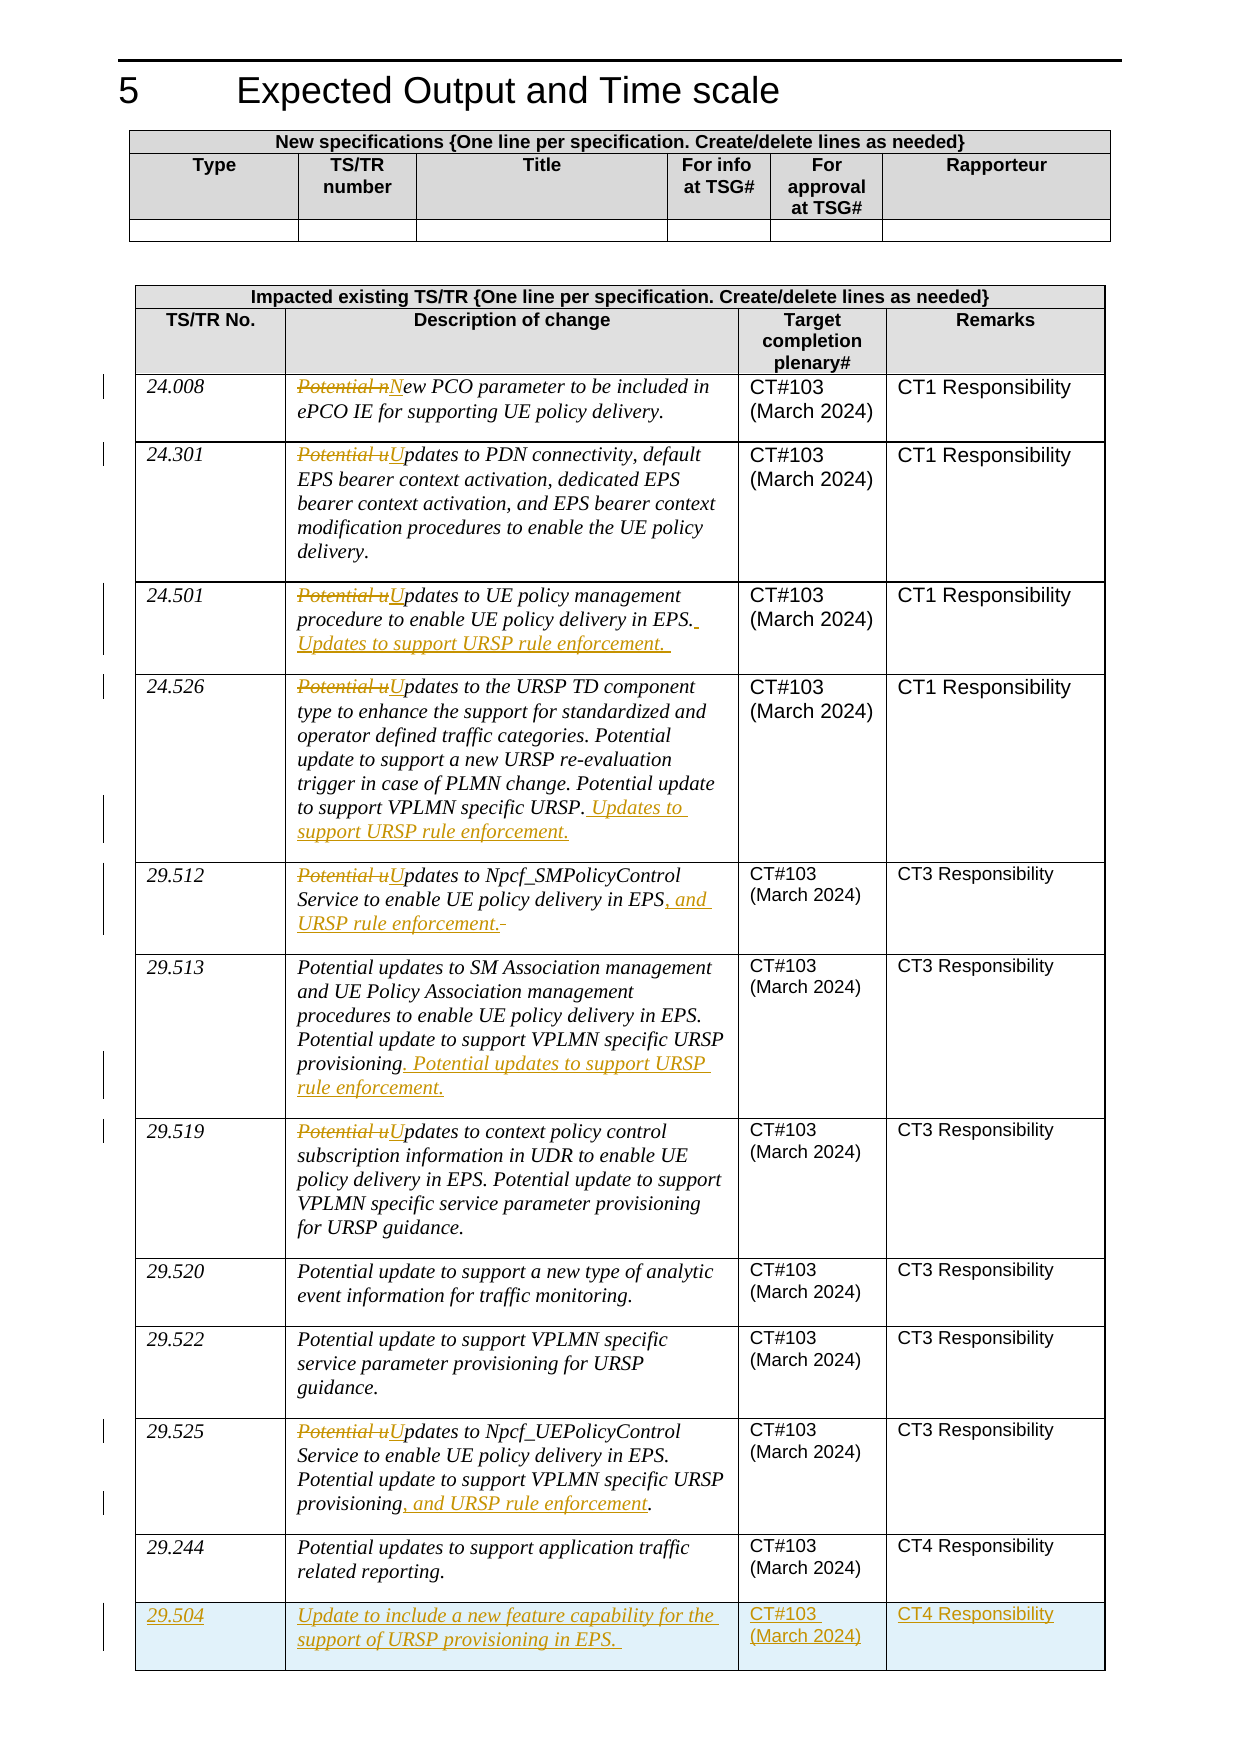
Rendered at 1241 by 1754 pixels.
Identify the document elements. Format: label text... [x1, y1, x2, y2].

table_cell ew PCO parameter to be included in ePCO IE for supporting UE policy delivery. [286, 375, 738, 441]
table_cell pdates to UE policy management procedure to enable UE policy delivery in EPS. [286, 583, 738, 673]
table_cell CT3 Responsibility [887, 1119, 1104, 1258]
table_cell Target completion plenary# [739, 309, 886, 373]
table_cell 29.525 [136, 1419, 285, 1534]
table_cell [668, 220, 770, 241]
table_cell Potential updates to support application traffic related reporting. [286, 1535, 738, 1602]
table_cell [299, 220, 416, 241]
table_cell CT#103 (March 2024) [739, 1119, 886, 1258]
table_cell Potential updates to SM Association management and UE Policy Association management procedures to enable UE policy delivery in EPS. Potential update to support VPLMN specific URSP provisioning [286, 955, 738, 1118]
table_cell CT#103 (March 2024) [739, 443, 886, 581]
table_cell 29.519 [136, 1119, 285, 1258]
table_cell CT#103 (March 2024) [739, 675, 886, 862]
table_cell Description of change [286, 309, 738, 373]
table_cell CT3 Responsibility [887, 1327, 1104, 1418]
table_cell Remarks [887, 309, 1104, 373]
table_cell 24.301 [136, 443, 285, 581]
table_cell CT#103 (March 2024) [739, 955, 886, 1118]
table_cell CT1 Responsibility [887, 375, 1104, 441]
table_header Impacted existing TS/TR {One line per specification. Create/delete lines as needed} [136, 286, 1104, 308]
table_cell CT#103 (March 2024) [739, 863, 886, 954]
table_cell CT#103 (March 2024) [739, 583, 886, 673]
subtitle 5 Expected Output and Time scale [118, 62, 1122, 112]
table_cell CT1 Responsibility [887, 443, 1104, 581]
table_cell 24.008 [136, 375, 285, 441]
table_cell pdates to Npcf_UEPolicyControl Service to enable UE policy delivery in EPS. Potential update to support VPLMN specific URSP provisioning. [286, 1419, 738, 1534]
table_cell 29.520 [136, 1259, 285, 1326]
table_cell pdates to PDN connectivity, default EPS bearer context activation, dedicated EPS bearer context activation, and EPS bearer context modification procedures to enable the UE policy delivery. [286, 443, 738, 581]
table_cell 29.522 [136, 1327, 285, 1418]
table_cell [771, 220, 882, 241]
table_cell CT#103 (March 2024) [739, 1259, 886, 1326]
table_cell 24.526 [136, 675, 285, 862]
table_cell TS/TR No. [136, 309, 285, 373]
table_cell 29.513 [136, 955, 285, 1118]
table_cell TS/TR number [299, 154, 416, 219]
table_cell CT1 Responsibility [887, 675, 1104, 862]
table_cell Potential update to support a new type of analytic event information for traffic monitoring. [286, 1259, 738, 1326]
table_cell CT#103 (March 2024) [739, 1327, 886, 1418]
table_cell CT3 Responsibility [887, 955, 1104, 1118]
table_cell pdates to the URSP TD component type to enhance the support for standardized and operator defined traffic categories. Potential update to support a new URSP re-evaluation trigger in case of PLMN change. Potential update to support VPLMN specific URSP. [286, 675, 738, 862]
table_cell CT4 Responsibility [887, 1535, 1104, 1602]
table_cell 29.244 [136, 1535, 285, 1602]
table_cell CT#103 (March 2024) [739, 375, 886, 441]
table_cell 29.512 [136, 863, 285, 954]
table_cell [417, 220, 667, 241]
table_cell Type [130, 154, 298, 219]
table_cell [883, 220, 1110, 241]
table_cell For approval at TSG# [771, 154, 882, 219]
table_cell pdates to Npcf_SMPolicyControl Service to enable UE policy delivery in EPS [286, 863, 738, 954]
table_cell Potential update to support VPLMN specific service parameter provisioning for URSP guidance. [286, 1327, 738, 1418]
table_cell For info at TSG# [668, 154, 770, 219]
table_cell pdates to context policy control subscription information in UDR to enable UE policy delivery in EPS. Potential update to support VPLMN specific service parameter provisioning for URSP guidance. [286, 1119, 738, 1258]
table_cell Rapporteur [883, 154, 1110, 219]
table_cell CT1 Responsibility [887, 583, 1104, 673]
table_cell 24.501 [136, 583, 285, 673]
table_cell CT3 Responsibility [887, 863, 1104, 954]
table_cell CT#103 (March 2024) [739, 1535, 886, 1602]
table_cell CT#103 (March 2024) [739, 1419, 886, 1534]
table_header New specifications {One line per specification. Create/delete lines as needed} [130, 131, 1110, 153]
table_cell CT3 Responsibility [887, 1419, 1104, 1534]
table_cell Title [417, 154, 667, 219]
table_cell CT3 Responsibility [887, 1259, 1104, 1326]
table_cell [130, 220, 298, 241]
